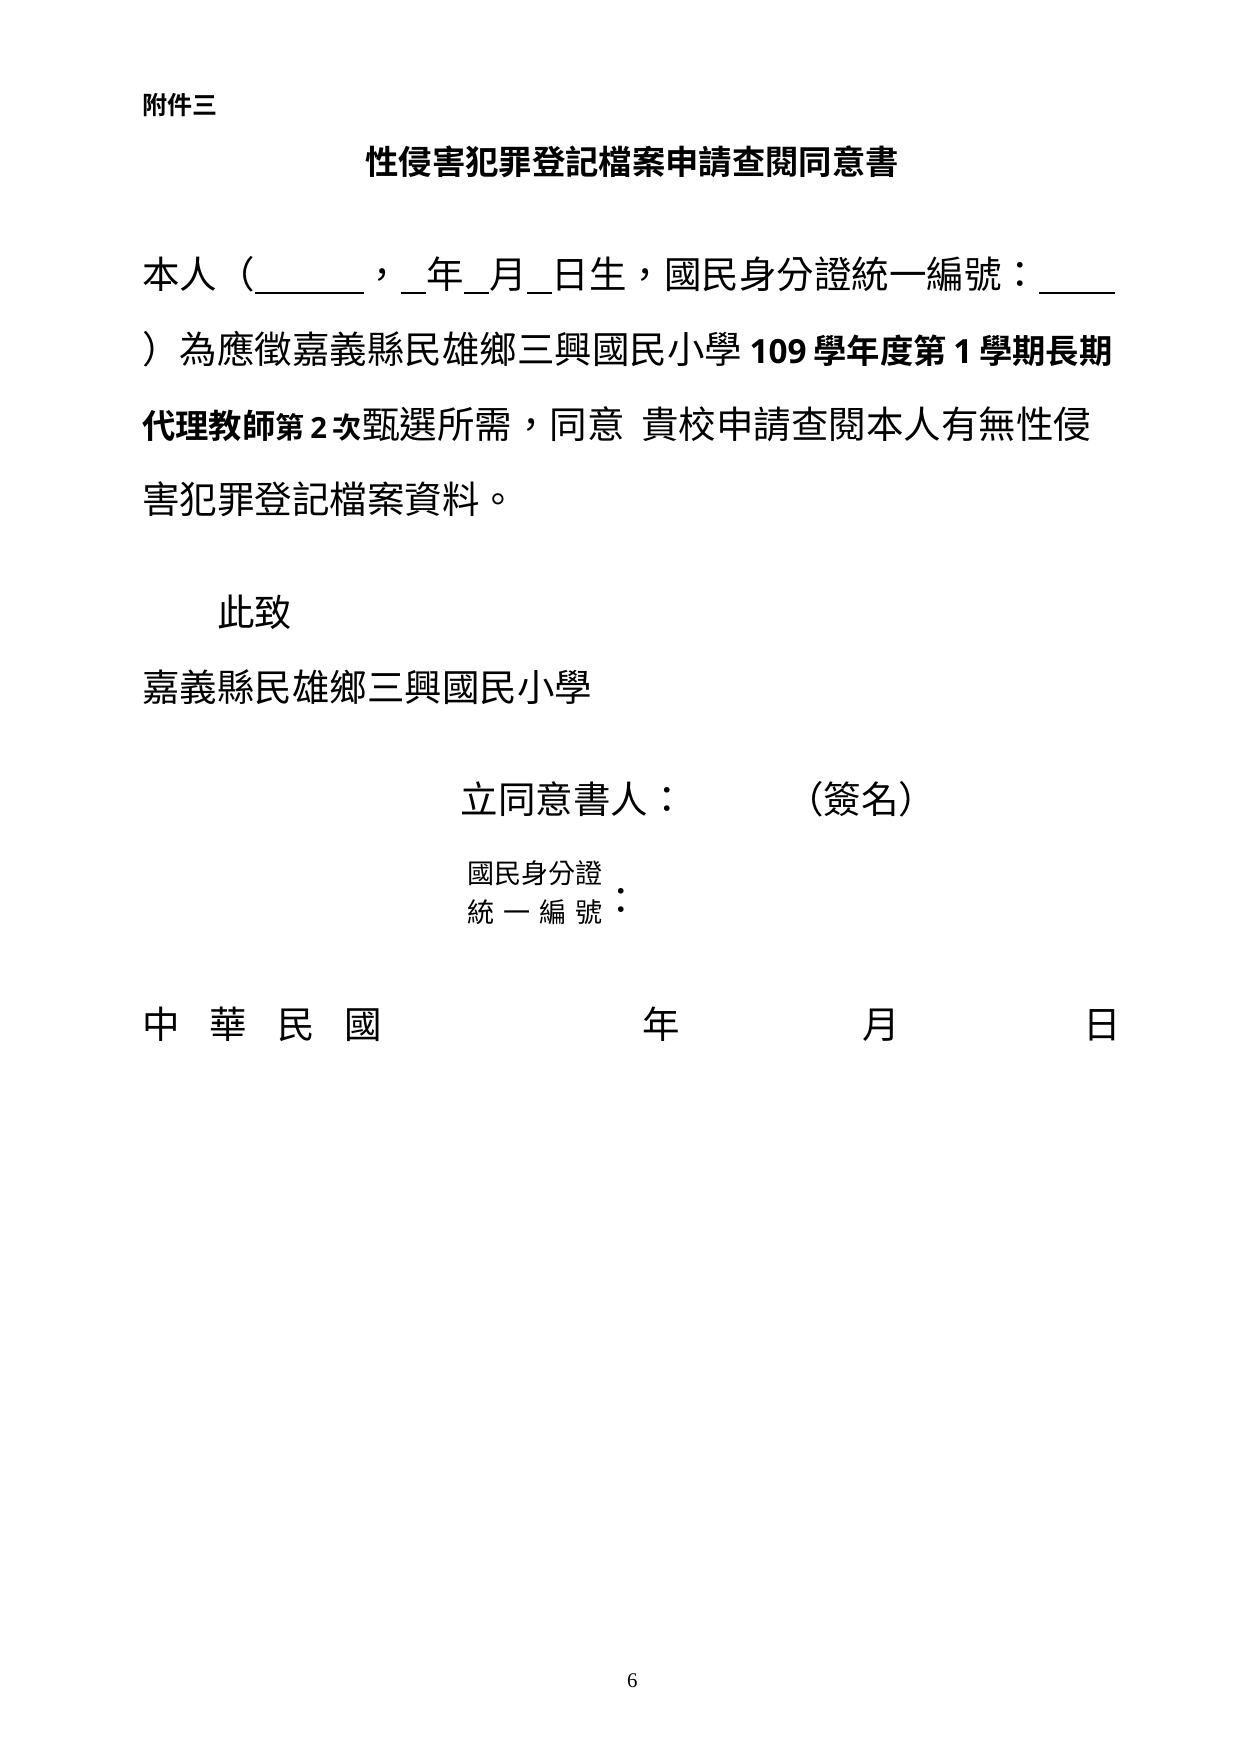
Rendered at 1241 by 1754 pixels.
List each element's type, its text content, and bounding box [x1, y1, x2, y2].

text 中華民國 年 月 日 [142, 985, 1122, 1060]
text 國民身分證統一編號： [142, 835, 1122, 947]
text 立同意書人： （簽名） [142, 760, 1122, 835]
text 嘉義縣民雄鄉三興國民小學 [142, 647, 1122, 722]
text 此致 [142, 572, 1122, 647]
text 附件三 [142, 85, 1122, 122]
text 本人（ ， 年 月 日生，國民身分證統一編號： ）為應徵嘉義縣民雄鄉三興國民小學109學年度第1學期長期代理教師第2次甄選所需，同意 貴校申請查閱本人有無性侵害犯罪登記檔案資料。 [142, 235, 1122, 535]
text 性侵害犯罪登記檔案申請查閱同意書 [142, 122, 1122, 197]
